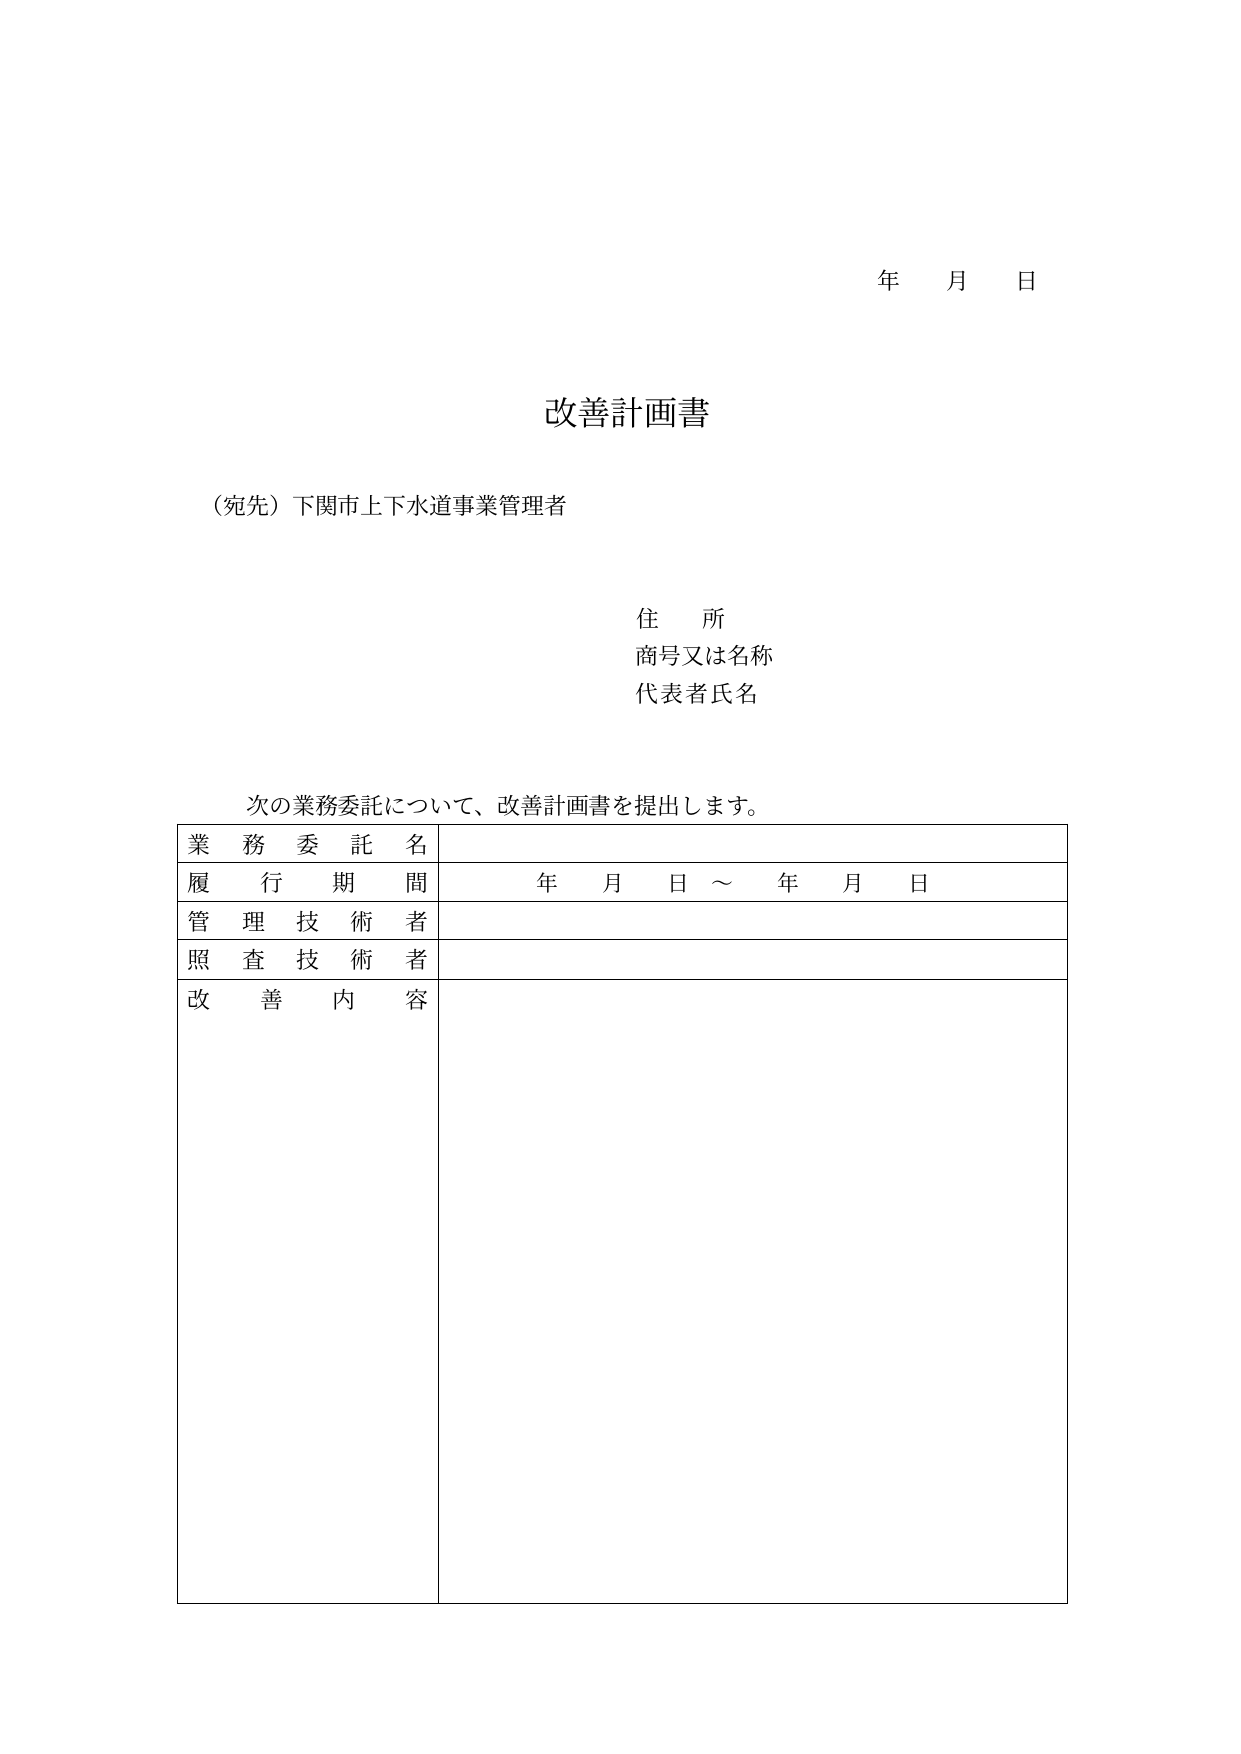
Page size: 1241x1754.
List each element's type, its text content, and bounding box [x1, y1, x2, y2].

text 商号又は名称 [177, 636, 1093, 673]
table_cell 管理技術者 [178, 902, 438, 939]
table_cell [439, 940, 1067, 979]
table_header 業務委託名 [178, 825, 438, 862]
table_cell [439, 980, 1067, 1602]
text 改善計画書 [177, 373, 1093, 448]
table_cell 照査技術者 [178, 940, 438, 979]
text （宛先）下関市上下水道事業管理者 [177, 486, 1093, 523]
table_cell 年 月 日 ～ 年 月 日 [439, 863, 1067, 901]
table_cell 履行期間 [178, 863, 438, 901]
table_cell [439, 902, 1067, 939]
table_cell 改善内容 [178, 980, 438, 1602]
text 次の業務委託について、改善計画書を提出します。 [177, 786, 1093, 823]
text 年 月 日 [177, 261, 1093, 298]
text 代表者氏名 [177, 673, 1093, 711]
table_header [439, 825, 1067, 862]
text 住所 [177, 598, 1093, 636]
